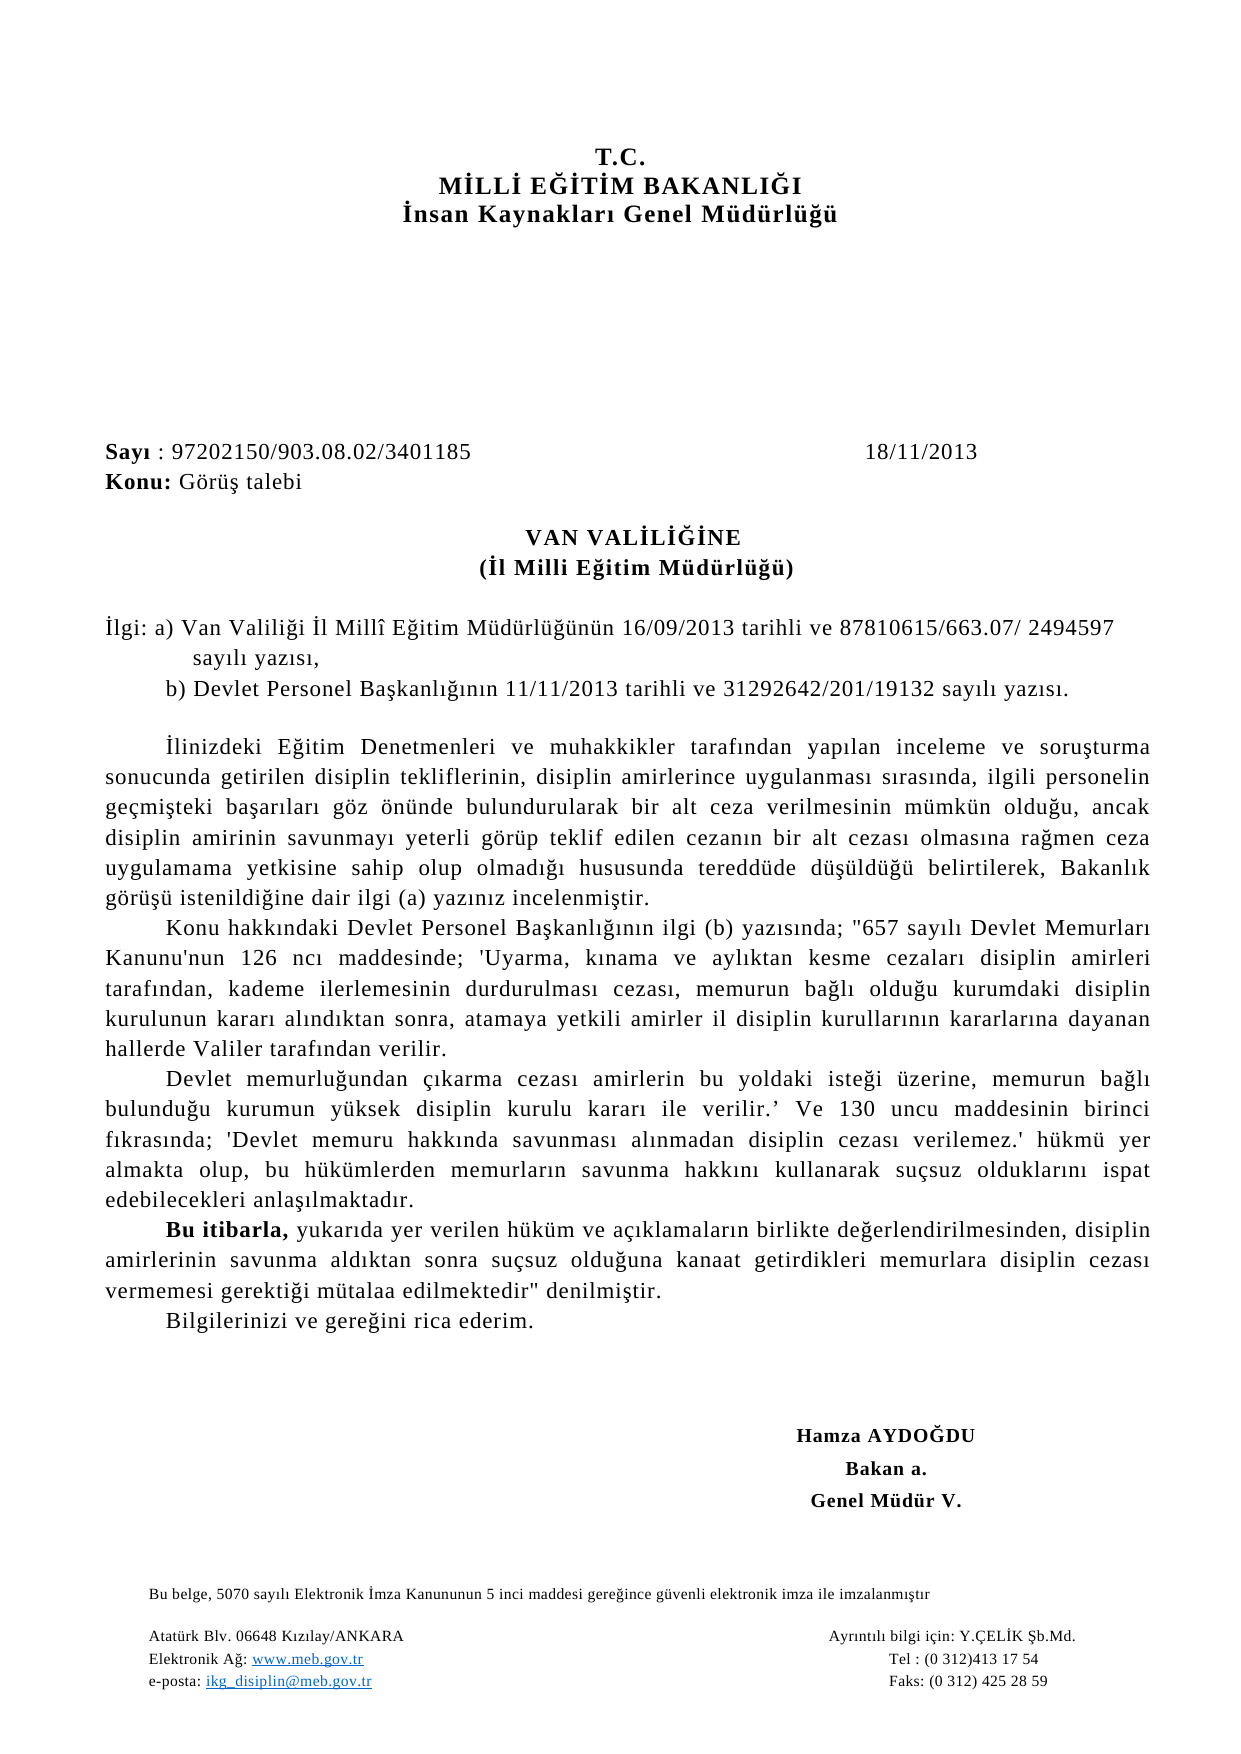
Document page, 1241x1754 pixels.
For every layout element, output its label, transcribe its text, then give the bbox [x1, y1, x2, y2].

text T.C. [0, 142, 1240, 171]
text Bu belge, 5070 sayılı Elektronik İmza Kanununun 5 inci maddesi gereğince güvenli elektronik imza ile imzalanmıştır [149, 1587, 1094, 1602]
text e-posta: ikg_disiplin@meb.gov.tr Faks: (0 312) 425 28 59 [149, 1669, 1094, 1691]
text Bakan a. [546, 1449, 1152, 1482]
text Bilgilerinizi ve gereğini rica ederim. [105, 1307, 1159, 1333]
text İlinizdeki Eğitim Denetmenleri ve muhakkikler tarafından yapılan inceleme ve soruşturma sonucunda getirilen disiplin tekliflerinin, disiplin amirlerince uygulanması sırasında, ilgili personelin geçmişteki başarıları göz önünde bulundurularak bir alt ceza verilmesinin mümkün olduğu, ancak disiplin amirinin savunmayı yeterli görüp teklif edilen cezanın bir alt cezası olmasına rağmen ceza uygulamama yetkisine sahip olup olmadığı hususunda tereddüde düşüldüğü belirtilerek, Bakanlık görüşü istenildiğine dair ilgi (a) yazınız incelenmiştir. [105, 733, 1152, 910]
text Genel Müdür V. [546, 1482, 1152, 1514]
text Hamza AYDOĞDU [546, 1417, 1152, 1449]
text b) Devlet Personel Başkanlığının 11/11/2013 tarihli ve 31292642/201/19132 sayılı yazısı. [166, 674, 1094, 701]
text Bu itibarla, yukarıda yer verilen hüküm ve açıklamaların birlikte değerlendirilmesinden, disiplin amirlerinin savunma aldıktan sonra suçsuz olduğuna kanaat getirdikleri memurlara disiplin cezası vermemesi gerektiği mütalaa edilmektedir" denilmiştir. [105, 1216, 1152, 1303]
text VAN VALİLİĞİNE [107, 523, 1159, 550]
text MİLLİ EĞİTİM BAKANLIĞI [0, 171, 1240, 199]
text İnsan Kaynakları Genel Müdürlüğü [0, 199, 1240, 228]
text Konu hakkındaki Devlet Personel Başkanlığının ilgi (b) yazısında; "657 sayılı Devlet Memurları Kanunu'nun 126 ncı maddesinde; 'Uyarma, kınama ve aylıktan kesme cezaları disiplin amirleri tarafından, kademe ilerlemesinin durdurulması cezası, memurun bağlı olduğu kurumdaki disiplin kurulunun kararı alındıktan sonra, atamaya yetkili amirler il disiplin kurullarının kararlarına dayanan hallerde Valiler tarafından verilir. [105, 914, 1152, 1061]
text Devlet memurluğundan çıkarma cezası amirlerin bu yoldaki isteği üzerine, memurun bağlı bulunduğu kurumun yüksek disiplin kurulu kararı ile verilir.’ Ve 130 uncu maddesinin birinci fıkrasında; 'Devlet memuru hakkında savunması alınmadan disiplin cezası verilemez.' hükmü yer almakta olup, bu hükümlerden memurların savunma hakkını kullanarak suçsuz olduklarını ispat edebilecekleri anlaşılmaktadır. [105, 1065, 1152, 1212]
text Sayı : 97202150/903.08.02/3401185 18/11/2013 [105, 438, 1159, 464]
text Elektronik Ağ: www.meb.gov.tr Tel : (0 312)413 17 54 [149, 1646, 1094, 1669]
text (İl Milli Eğitim Müdürlüğü) [107, 554, 1159, 580]
text İlgi: a) Van Valiliği İl Millî Eğitim Müdürlüğünün 16/09/2013 tarihli ve 87810615/663.07/ 2494597 sayılı yazısı, [105, 614, 1152, 671]
text Atatürk Blv. 06648 Kızılay/ANKARA Ayrıntılı bilgi için: Y.ÇELİK Şb.Md. [149, 1624, 1094, 1646]
text Konu: Görüş talebi [105, 468, 1159, 494]
